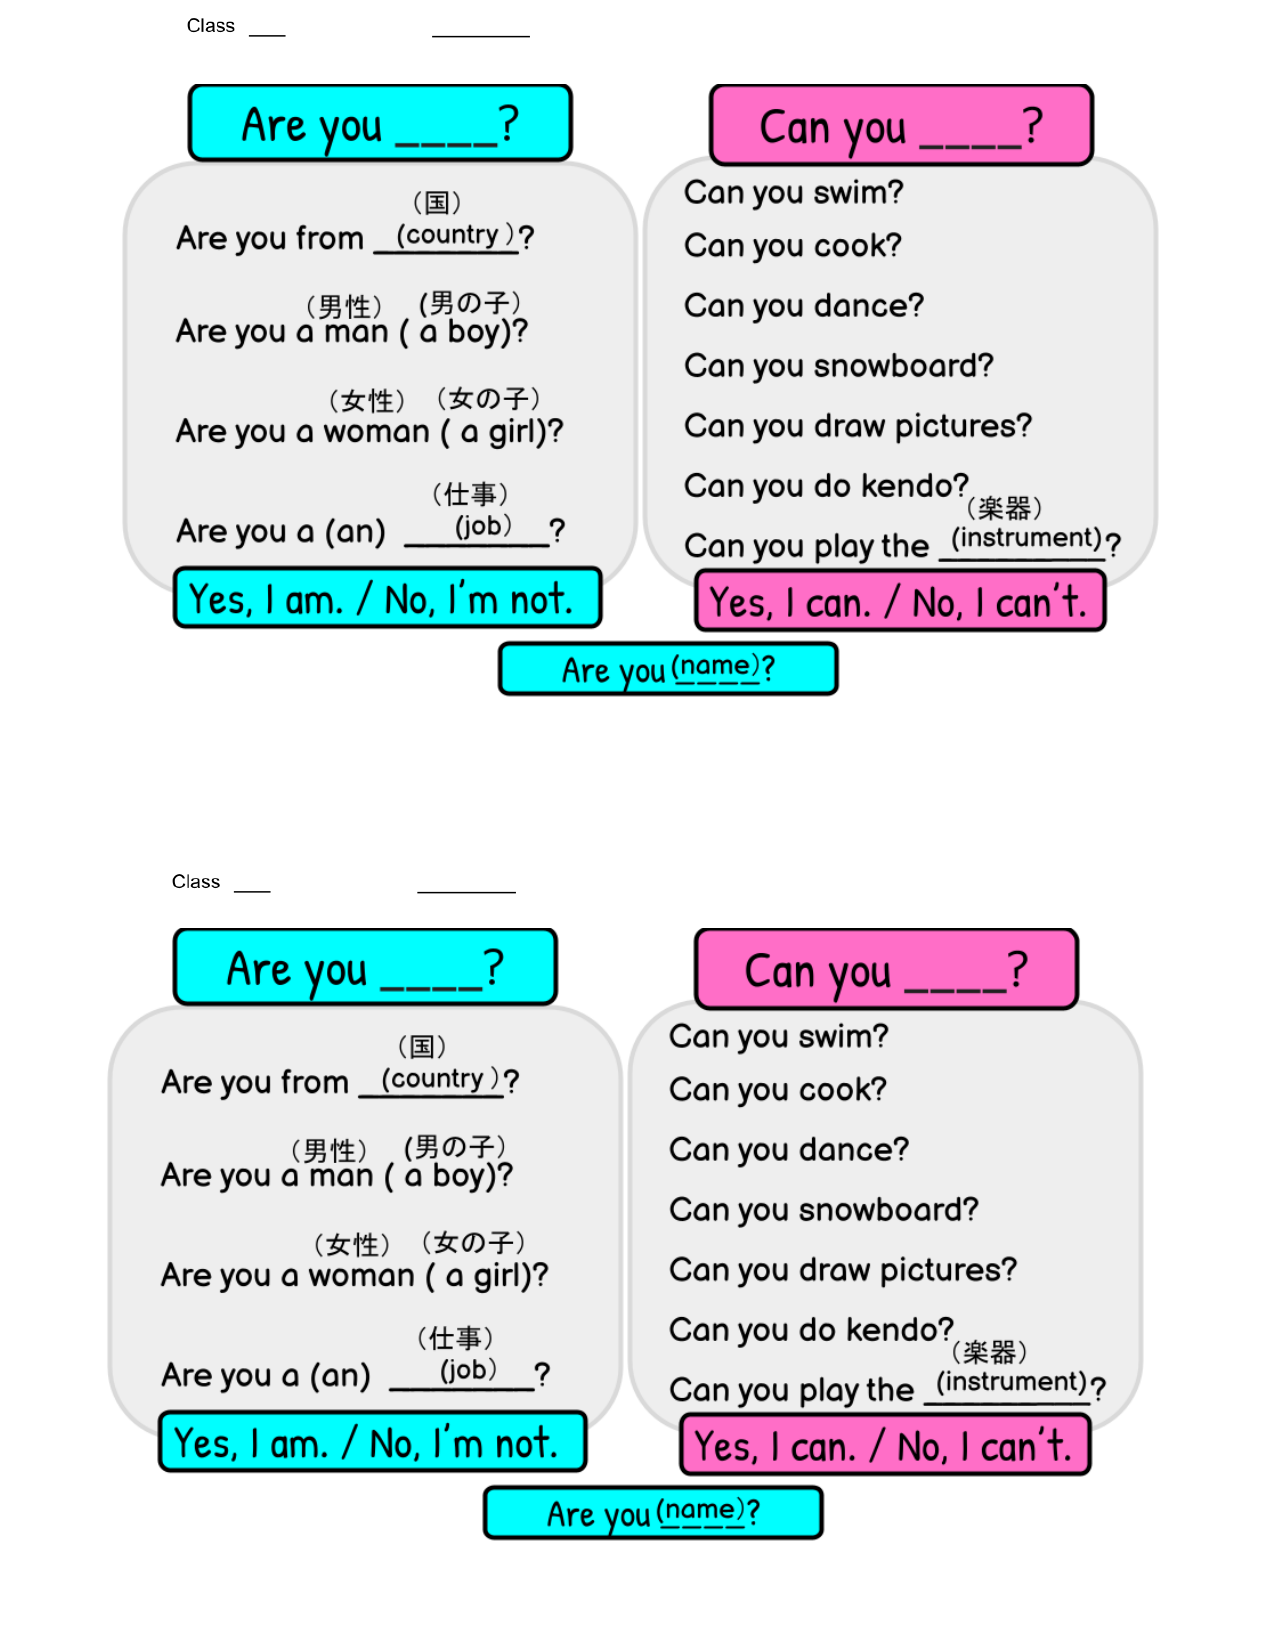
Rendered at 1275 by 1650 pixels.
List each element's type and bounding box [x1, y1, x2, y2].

picture [166, 8, 588, 48]
picture [151, 864, 574, 904]
picture [82, 928, 1177, 1544]
picture [97, 84, 1192, 700]
